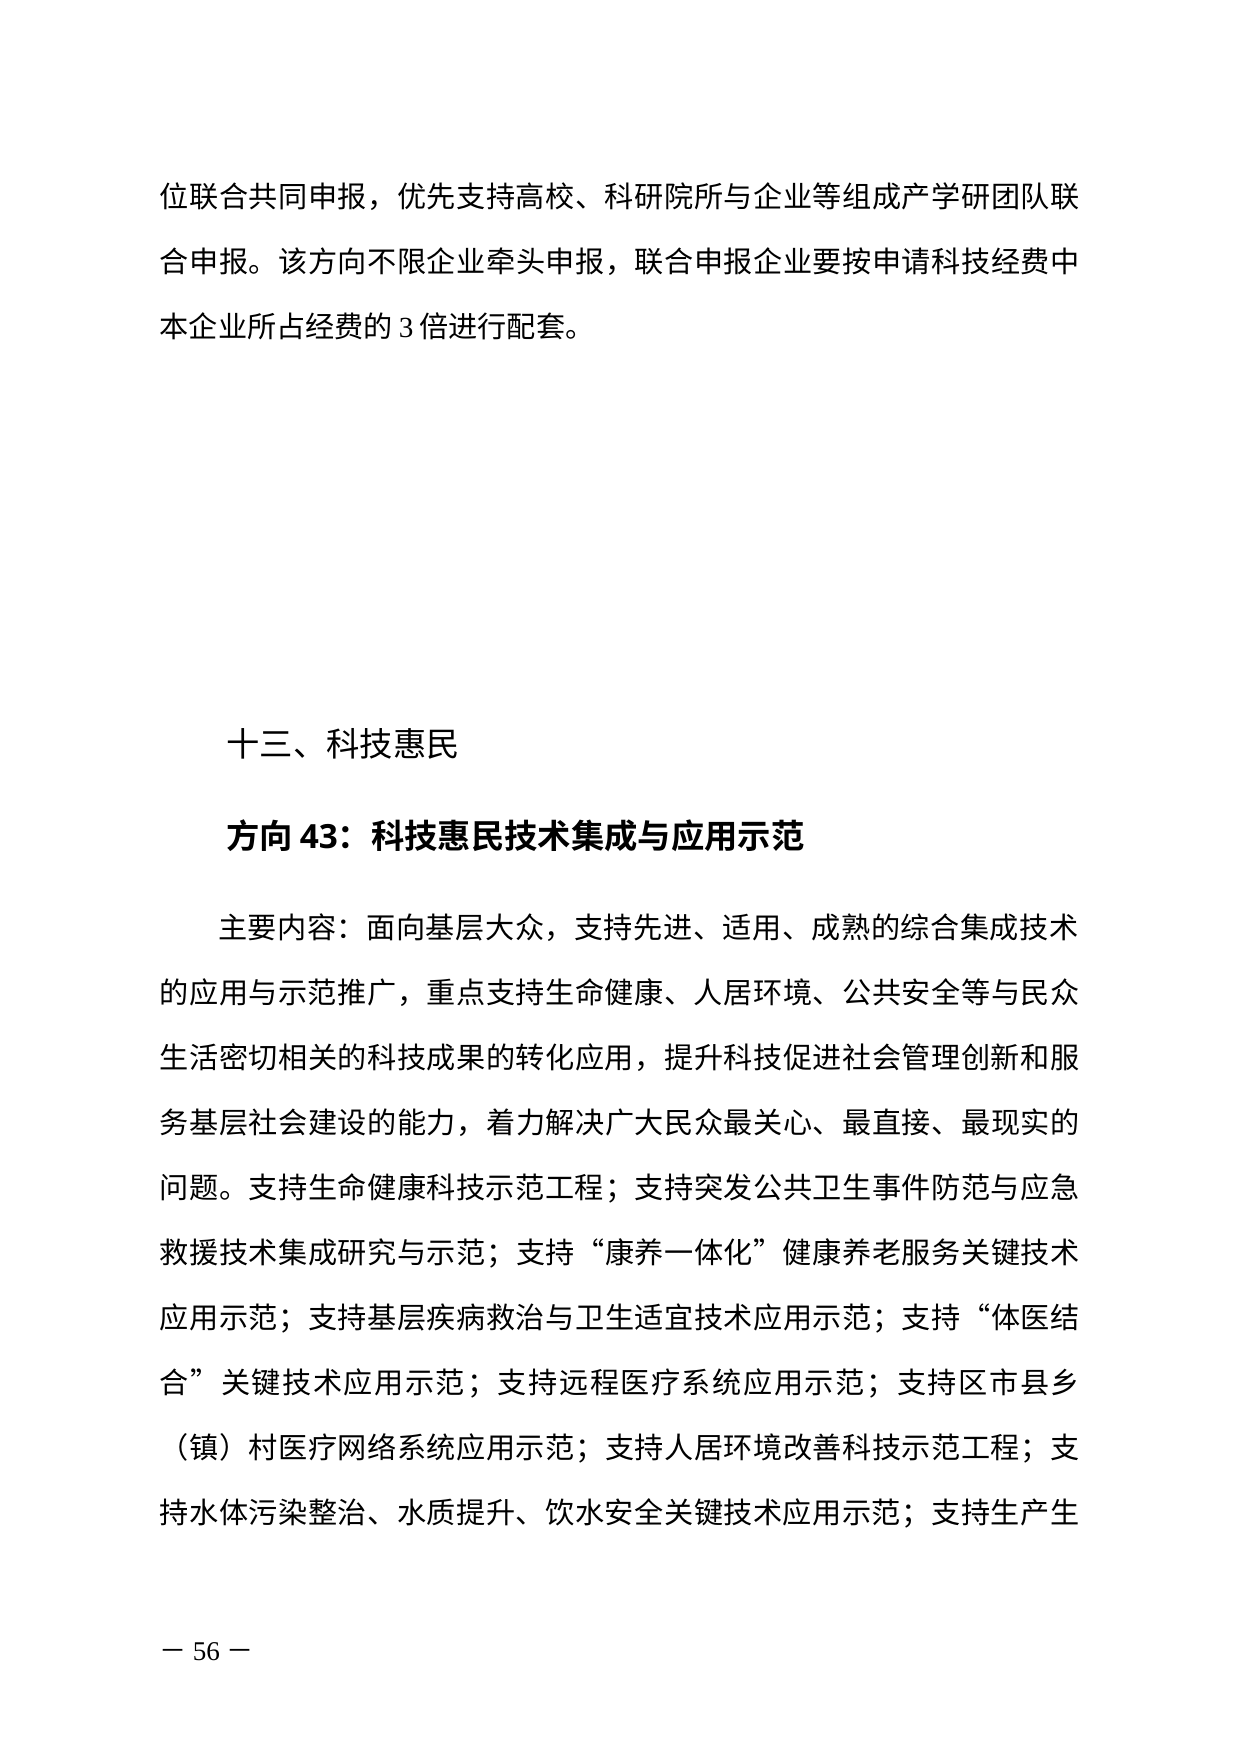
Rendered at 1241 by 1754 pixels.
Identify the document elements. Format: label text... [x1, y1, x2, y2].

text 方向43：科技惠民技术集成与应用示范 [159, 801, 1081, 866]
text 十三、科技惠民 [159, 709, 1081, 774]
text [159, 893, 1081, 1543]
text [159, 162, 1081, 357]
